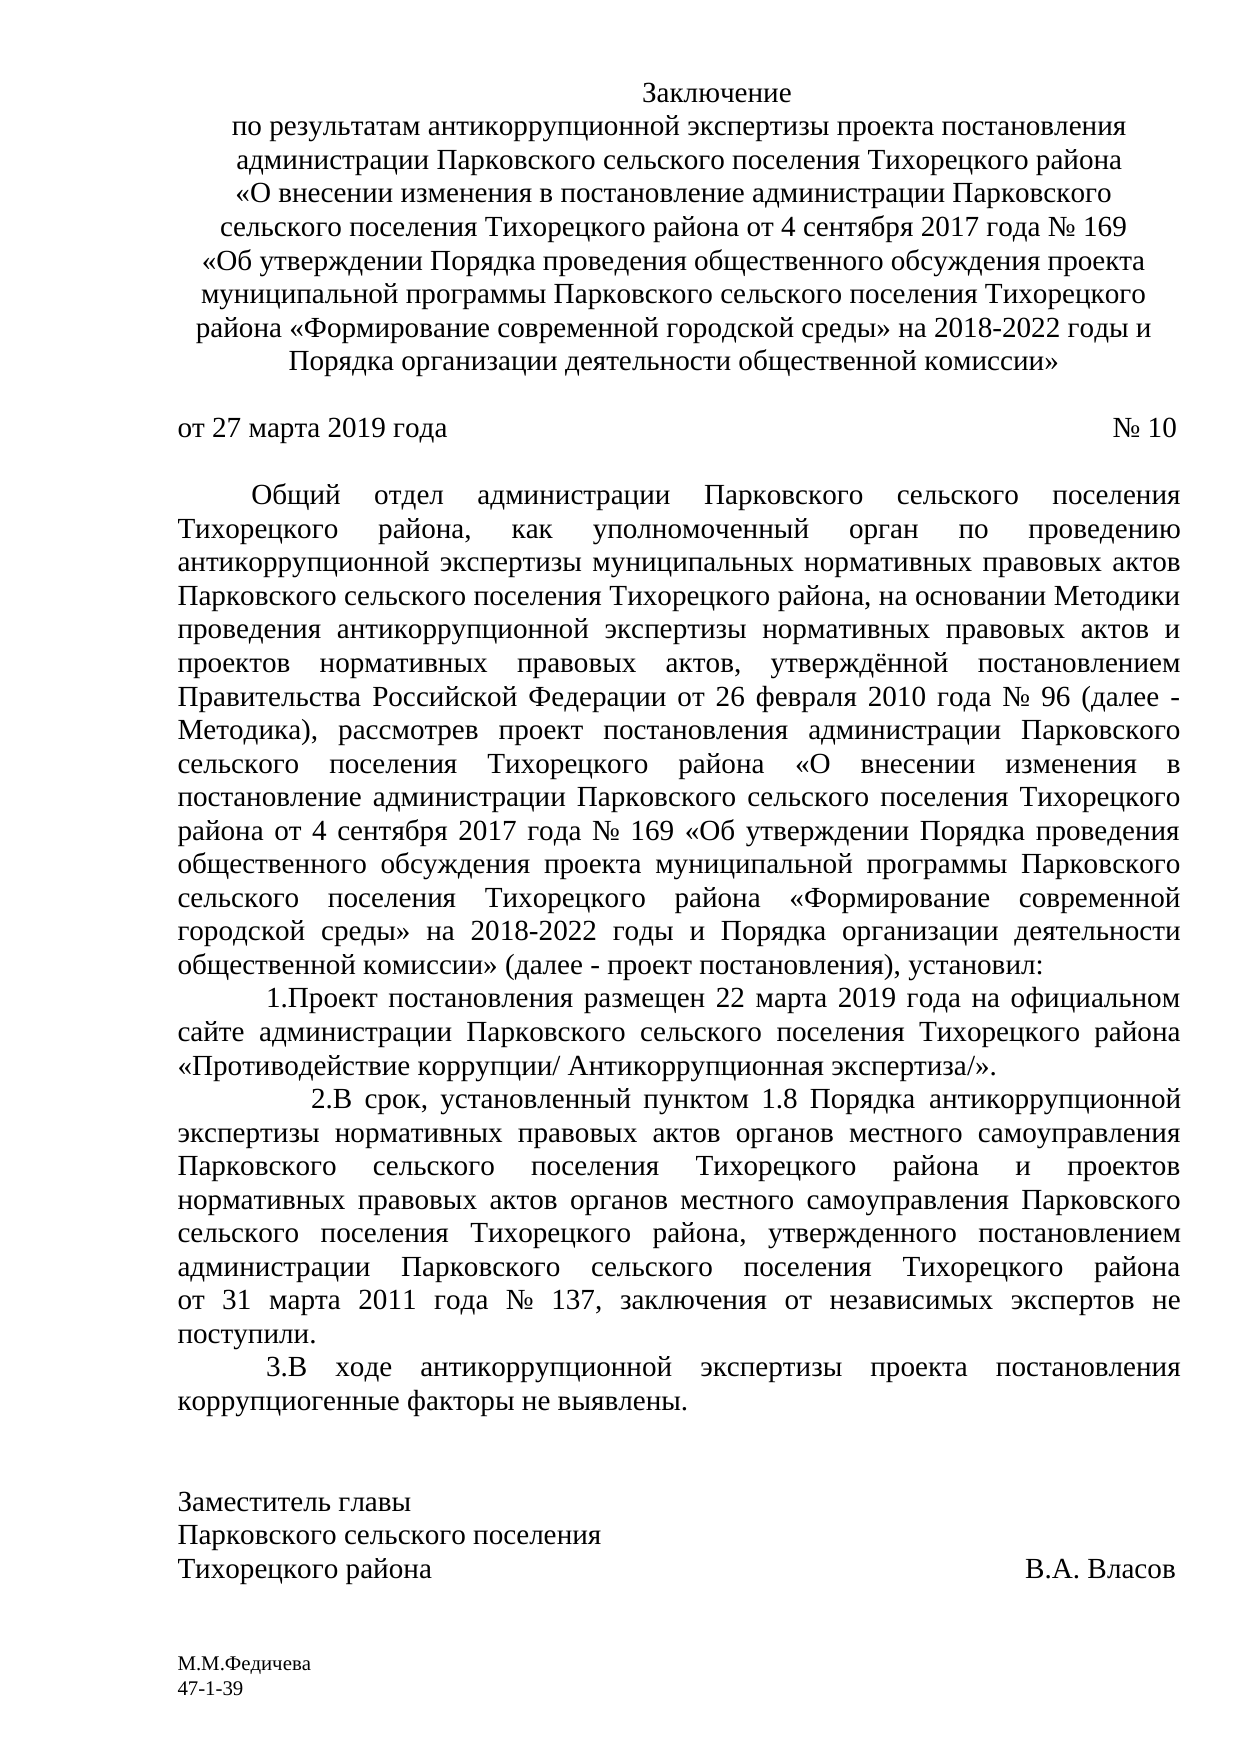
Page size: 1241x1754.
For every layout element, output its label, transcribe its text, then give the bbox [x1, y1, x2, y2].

text 1.Проект постановления размещен 22 марта 2019 года на официальном сайте администрации Парковского сельского поселения Тихорецкого района «Противодействие коррупции/ Антикоррупционная экспертиза/». [177, 981, 1181, 1081]
text Заключение [177, 75, 1181, 108]
text по результатам антикоррупционной экспертизы проекта постановления администрации Парковского сельского поселения Тихорецкого района [177, 108, 1181, 176]
table_header «О внесении изменения в постановление администрации Парковского сельского поселения Тихорецкого района от 4 сентября 2017 года № 169 «Об утверждении Порядка проведения общественного обсуждения проекта муниципальной программы Парковского сельского поселения Тихорецкого района «Формирование современной городской среды» на 2018-2022 годы и Порядка организации деятельности общественной комиссии» [166, 176, 1181, 410]
text М.М.Федичева [177, 1651, 1181, 1675]
text 2.В срок, установленный пунктом 1.8 Порядка антикоррупционной экспертизы нормативных правовых актов органов местного самоуправления Парковского сельского поселения Тихорецкого района и проектов нормативных правовых актов органов местного самоуправления Парковского сельского поселения Тихорецкого района, утвержденного постановлением администрации Парковского сельского поселения Тихорецкого района от 31 марта 2011 года № 137, заключения от независимых экспертов не поступили. [177, 1081, 1181, 1349]
list 3.В ходе антикоррупционной экспертизы проекта постановления коррупциогенные факторы не выявлены. [177, 1349, 1181, 1417]
text 47-1-39 [177, 1675, 1181, 1699]
text Общий отдел администрации Парковского сельского поселения Тихорецкого района, как уполномоченный орган по проведению антикоррупционной экспертизы муниципальных нормативных правовых актов Парковского сельского поселения Тихорецкого района, на основании Методики проведения антикоррупционной экспертизы нормативных правовых актов и проектов нормативных правовых актов, утверждённой постановлением Правительства Российской Федерации от 26 февраля 2010 года № 96 (далее - Методика), рассмотрев проект постановления администрации Парковского сельского поселения Тихорецкого района «О внесении изменения в постановление администрации Парковского сельского поселения Тихорецкого района от 4 сентября 2017 года № 169 «Об утверждении Порядка проведения общественного обсуждения проекта муниципальной программы Парковского сельского поселения Тихорецкого района «Формирование современной городской среды» на 2018-2022 годы и Порядка организации деятельности общественной комиссии» (далее - проект постановления), установил: [177, 477, 1181, 981]
text Тихорецкого района В.А. Власов [177, 1551, 1181, 1584]
text Заместитель главы [177, 1484, 1181, 1517]
text от 27 марта 2019 года № 10 [177, 410, 1181, 444]
text Парковского сельского поселения [177, 1517, 1181, 1551]
